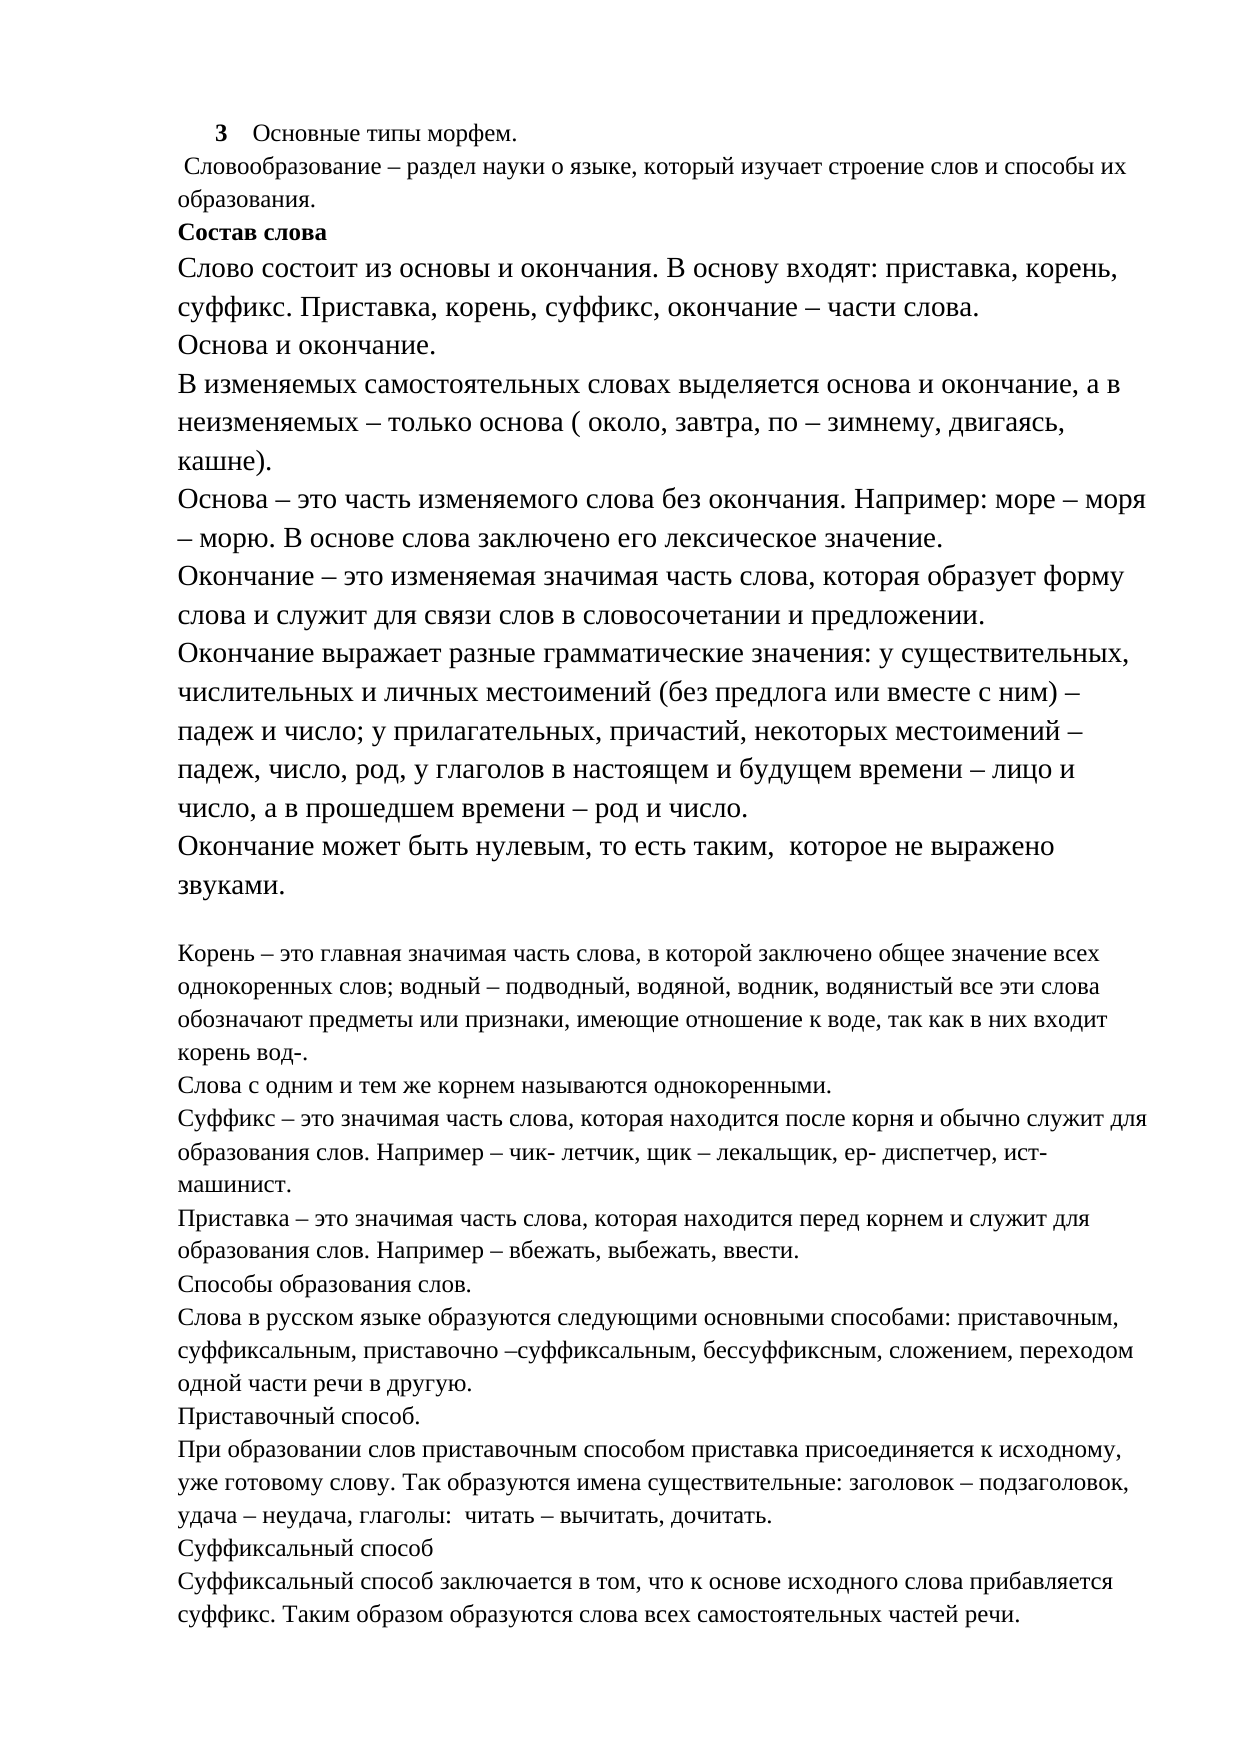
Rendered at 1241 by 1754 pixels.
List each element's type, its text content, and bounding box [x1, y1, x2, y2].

text Окончание – это изменяемая значимая часть слова, которая образует форму слова и служит для связи слов в словосочетании и предложении. [177, 558, 1152, 631]
text Слова в русском языке образуются следующими основными способами: приставочным, суффиксальным, приставочно –суффиксальным, бессуффиксным, сложением, переходом одной части речи в другую. [177, 1302, 1152, 1396]
text Основа – это часть изменяемого слова без окончания. Например: море – моря – морю. В основе слова заключено его лексическое значение. [177, 481, 1152, 553]
text Приставка – это значимая часть слова, которая находится перед корнем и служит для образования слов. Например – вбежать, выбежать, ввести. [177, 1203, 1152, 1264]
text Состав слова [177, 217, 1152, 246]
text Суффиксальный способ [177, 1533, 1152, 1562]
text Словообразование – раздел науки о языке, который изучает строение слов и способы их образования. [177, 151, 1152, 213]
text Способы образования слов. [177, 1269, 1152, 1297]
text Слова с одним и тем же корнем называются однокоренными. [177, 1071, 1152, 1099]
text Корень – это главная значимая часть слова, в которой заключено общее значение всех однокоренных слов; водный – подводный, водяной, водник, водянистый все эти слова обозначают предметы или признаки, имеющие отношение к воде, так как в них входит корень вод-. [177, 938, 1152, 1066]
text Слово состоит из основы и окончания. В основу входят: приставка, корень, суффикс. Приставка, корень, суффикс, окончание – части слова. [177, 250, 1152, 322]
text В изменяемых самостоятельных словах выделяется основа и окончание, а в неизменяемых – только основа ( около, завтра, по – зимнему, двигаясь, кашне). [177, 366, 1152, 476]
text Окончание может быть нулевым, то есть таким, которое не выражено звуками. [177, 828, 1152, 900]
text Окончание выражает разные грамматические значения: у существительных, числительных и личных местоимений (без предлога или вместе с ним) – падеж и число; у прилагательных, причастий, некоторых местоимений – падеж, число, род, у глаголов в настоящем и будущем времени – лицо и число, а в прошедшем времени – род и число. [177, 636, 1152, 823]
text Суффикс – это значимая часть слова, которая находится после корня и обычно служит для образования слов. Например – чик- летчик, щик – лекальщик, ер- диспетчер, ист- машинист. [177, 1103, 1152, 1198]
list Основные типы морфем. [215, 118, 1152, 147]
text Основа и окончание. [177, 327, 1152, 361]
text При образовании слов приставочным способом приставка присоединяется к исходному, уже готовому слову. Так образуются имена существительные: заголовок – подзаголовок, удача – неудача, глаголы: читать – вычитать, дочитать. [177, 1434, 1152, 1528]
text Суффиксальный способ заключается в том, что к основе исходного слова прибавляется суффикс. Таким образом образуются слова всех самостоятельных частей речи. [177, 1566, 1152, 1628]
text Приставочный способ. [177, 1401, 1152, 1429]
